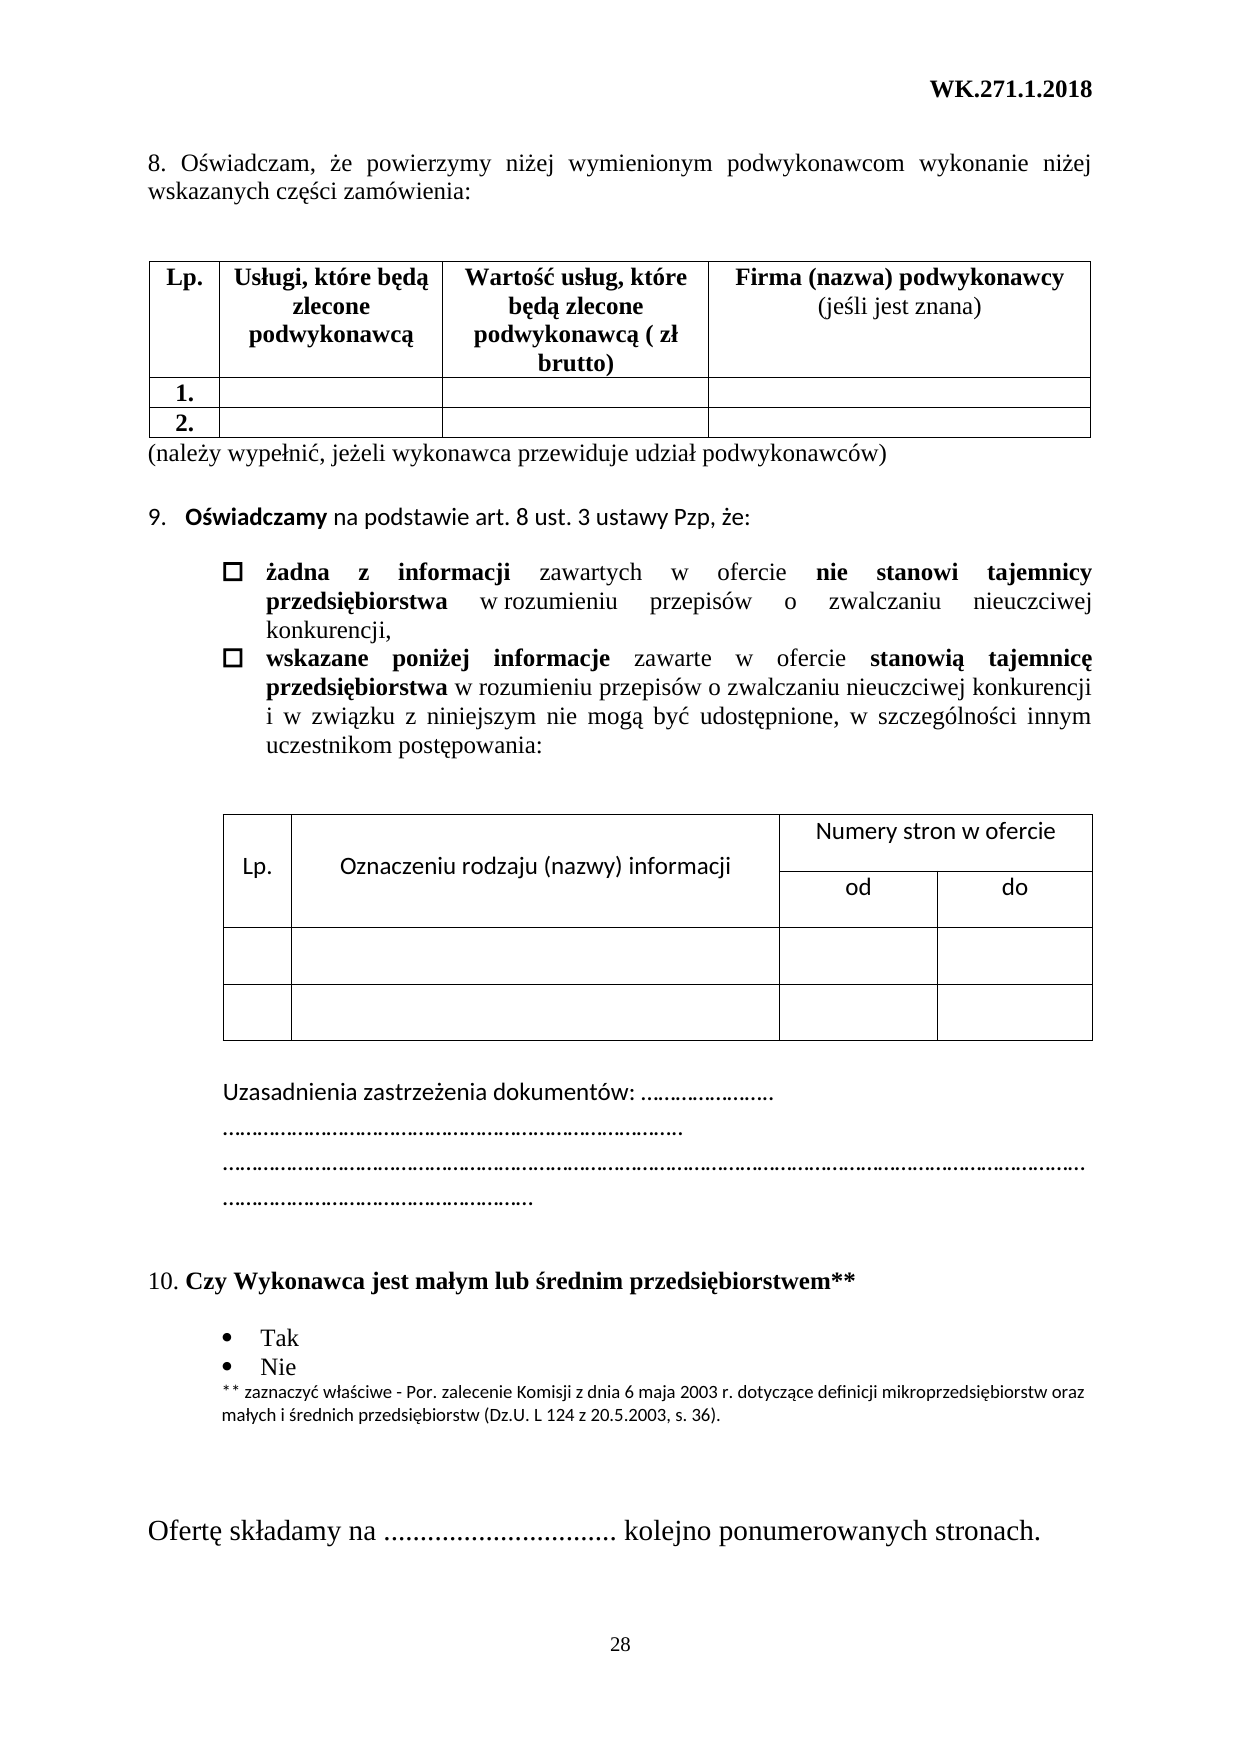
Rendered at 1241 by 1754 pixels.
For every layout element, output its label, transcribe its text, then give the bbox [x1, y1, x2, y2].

list Tak [223, 1323, 1093, 1352]
list …………………………………………………………………………………………………………………………………………………………………………………… [223, 1146, 1093, 1212]
table_cell od [780, 872, 937, 927]
table_cell 2. [150, 408, 219, 437]
table_header Lp. [150, 262, 219, 377]
list Uzasadnienia zastrzeżenia dokumentów: …………………..…………………………………………………………………….. [223, 1076, 1093, 1142]
text ** zaznaczyć właściwe - Por. zalecenie Komisji z dnia 6 maja 2003 r. dotyczące definicji mikroprzedsiębiorstw oraz małych i średnich przedsiębiorstw (Dz.U. L 124 z 20.5.2003, s. 36). [192, 1381, 1093, 1427]
table_cell [780, 985, 937, 1040]
table_cell [292, 928, 779, 983]
table_cell [220, 378, 442, 407]
table_header Wartość usług, które będą zlecone podwykonawcą ( zł brutto) [443, 262, 708, 377]
table_cell [780, 928, 937, 983]
list Nie [223, 1352, 1093, 1381]
list Oświadczamy na podstawie art. 8 ust. 3 ustawy Pzp, że: [148, 501, 1093, 532]
table_cell [292, 985, 779, 1040]
text Ofertę składamy na ................................ kolejno ponumerowanych stronach. [148, 1513, 1093, 1546]
text 8. Oświadczam, że powierzymy niżej wymienionym podwykonawcom wykonanie niżej wskazanych części zamówienia: [148, 148, 1093, 205]
table_cell [224, 985, 291, 1040]
table_cell [938, 928, 1092, 983]
table_cell do [938, 872, 1092, 927]
table_cell [443, 408, 708, 437]
table_header Lp. [224, 815, 291, 927]
table_cell [709, 378, 1090, 407]
table_header Numery stron w ofercie [780, 815, 1092, 871]
list Czy Wykonawca jest małym lub średnim przedsiębiorstwem** [148, 1266, 1093, 1294]
table_header Oznaczeniu rodzaju (nazwy) informacji [292, 815, 779, 927]
table_cell [224, 928, 291, 983]
table_header Usługi, które będą zlecone podwykonawcą [220, 262, 442, 377]
text wskazane poniżej informacje zawarte w ofercie stanowią tajemnicę przedsiębiorstwa w rozumieniu przepisów o zwalczaniu nieuczciwej konkurencji i w związku z niniejszym nie mogą być udostępnione, w szczególności innym uczestnikom postępowania: [221, 643, 1093, 758]
table_cell [709, 408, 1090, 437]
table_cell [443, 378, 708, 407]
text (należy wypełnić, jeżeli wykonawca przewiduje udział podwykonawców) [148, 438, 1093, 466]
table_header Firma (nazwa) podwykonawcy (jeśli jest znana) [709, 262, 1090, 377]
table_cell [938, 985, 1092, 1040]
table_cell 1. [150, 378, 219, 407]
table_cell [220, 408, 442, 437]
text żadna z informacji zawartych w ofercie nie stanowi tajemnicy przedsiębiorstwa w rozumieniu przepisów o zwalczaniu nieuczciwej konkurencji, [221, 557, 1093, 643]
